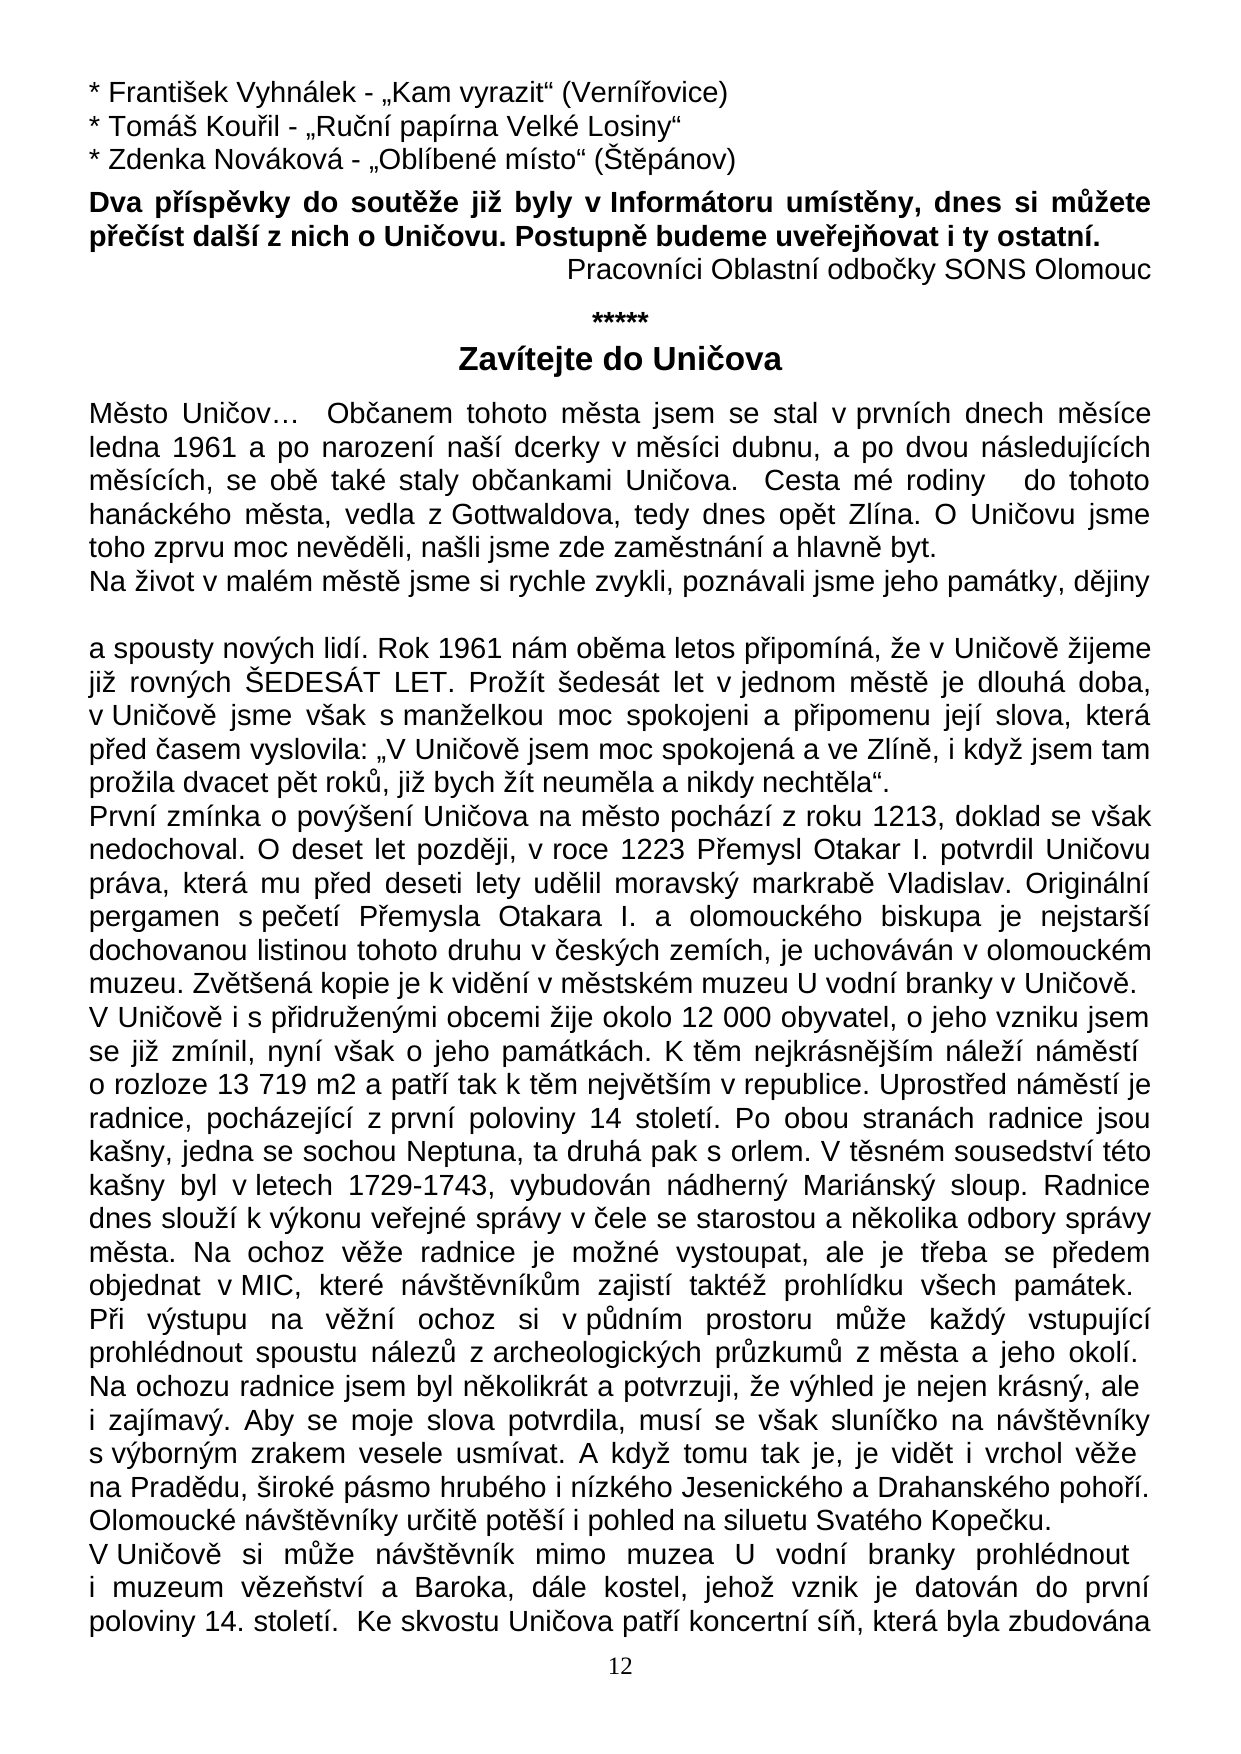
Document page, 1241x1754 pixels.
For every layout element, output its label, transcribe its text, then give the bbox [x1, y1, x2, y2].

text V Uničově i s přidruženými obcemi žije okolo 12 000 obyvatel, o jeho vzniku jsem se již zmínil, nyní však o jeho památkách. K těm nejkrásnějším náleží náměstí o rozloze 13 719 m2 a patří tak k těm největším v republice. Uprostřed náměstí je radnice, pocházející z první poloviny 14 století. Po obou stranách radnice jsou kašny, jedna se sochou Neptuna, ta druhá pak s orlem. V těsném sousedství této kašny byl v letech 1729-1743, vybudován nádherný Mariánský sloup. Radnice dnes slouží k výkonu veřejné správy v čele se starostou a několika odbory správy města. Na ochoz věže radnice je možné vystoupat, ale je třeba se předem objednat v MIC, které návštěvníkům zajistí taktéž prohlídku všech památek. Při výstupu na věžní ochoz si v půdním prostoru může každý vstupující prohlédnout spoustu nálezů z archeologických průzkumů z města a jeho okolí. Na ochozu radnice jsem byl několikrát a potvrzuji, že výhled je nejen krásný, ale i zajímavý. Aby se moje slova potvrdila, musí se však sluníčko na návštěvníky s výborným zrakem vesele usmívat. A když tomu tak je, je vidět i vrchol věže na Pradědu, široké pásmo hrubého i nízkého Jesenického a Drahanského pohoří. Olomoucké návštěvníky určitě potěší i pohled na siluetu Svatého Kopečku. [89, 933, 1152, 1469]
text Dva příspěvky do soutěže již byly v Informátoru umístěny, dnes si můžete přečíst další z nich o Uničovu. Postupně budeme uveřejňovat i ty ostatní. [89, 118, 1152, 185]
text Zavítejte do Uničova [89, 272, 1152, 310]
text Na život v malém městě jsme si rychle zvykli, poznávali jsme jeho památky, dějiny a spousty nových lidí. Rok 1961 nám oběma letos připomíná, že v Uničově žijeme již rovných ŠEDESÁT LET. Prožít šedesát let v jednom městě je dlouhá doba, v Uničově jsme však s manželkou moc spokojeni a připomenu její slova, která před časem vyslovila: „V Uničově jsem moc spokojená a ve Zlíně, i když jsem tam prožila dvacet pět roků, již bych žít neuměla a nikdy nechtěla“. [89, 497, 1152, 732]
text Pracovníci Oblastní odbočky SONS Olomouc [89, 185, 1152, 219]
text Město Uničov… Občanem tohoto města jsem se stal v prvních dnech měsíce ledna 1961 a po narození naší dcerky v měsíci dubnu, a po dvou následujících měsících, se obě také staly občankami Uničova. Cesta mé rodiny do tohoto hanáckého města, vedla z Gottwaldova, tedy dnes opět Zlína. O Uničovu jsme toho zprvu moc nevěděli, našli jsme zde zaměstnání a hlavně byt. [89, 329, 1152, 497]
text ***** [89, 238, 1152, 272]
text První zmínka o povýšení Uničova na město pochází z roku 1213, doklad se však nedochoval. O deset let později, v roce 1223 Přemysl Otakar I. potvrdil Uničovu práva, která mu před deseti lety udělil moravský markrabě Vladislav. Originální pergamen s pečetí Přemysla Otakara I. a olomouckého biskupa je nejstarší dochovanou listinou tohoto druhu v českých zemích, je uchováván v olomouckém muzeu. Zvětšená kopie je k vidění v městském muzeu U vodní branky v Uničově. [89, 732, 1152, 933]
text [89, 1469, 1152, 1637]
text * Zdenka Nováková - „Oblíbené místo“ (Štěpánov) [89, 75, 1152, 108]
